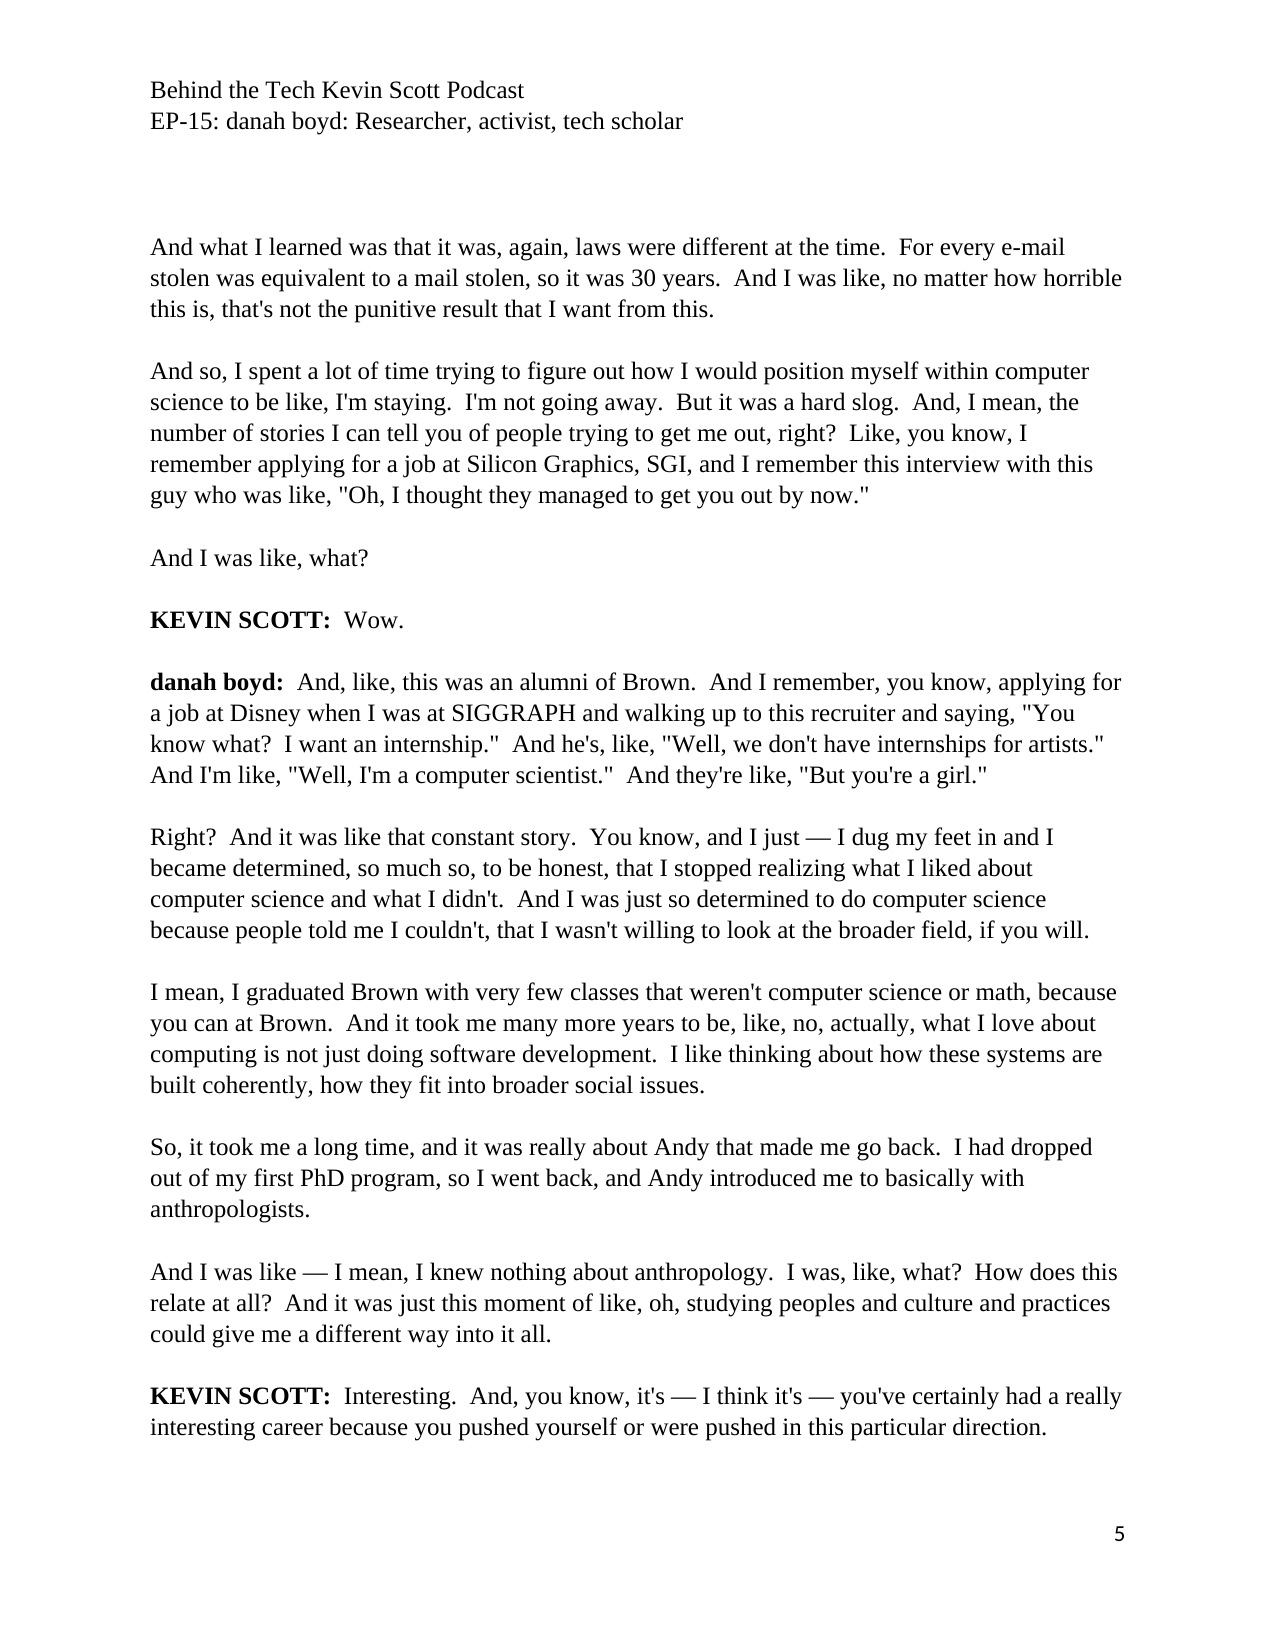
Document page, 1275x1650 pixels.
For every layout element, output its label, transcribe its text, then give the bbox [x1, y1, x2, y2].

text KEVIN SCOTT: Wow. [150, 605, 1125, 633]
text Right? And it was like that constant story. You know, and I just — I dug my feet in and I became determined, so much so, to be honest, that I stopped realizing what I liked about computer science and what I didn't. And I was just so determined to do computer science because people told me I couldn't, that I wasn't willing to look at the broader field, if you will. [150, 822, 1125, 944]
text And what I learned was that it was, again, laws were different at the time. For every e-mail stolen was equivalent to a mail stolen, so it was 30 years. And I was like, no matter how horrible this is, that's not the punitive result that I want from this. [150, 232, 1125, 323]
text And so, I spent a lot of time trying to figure out how I would position myself within computer science to be like, I'm staying. I'm not going away. But it was a hard slog. And, I mean, the number of stories I can tell you of people trying to get me out, right? Like, you know, I remember applying for a job at Silicon Graphics, SGI, and I remember this interview with this guy who was like, "Oh, I thought they managed to get you out by now." [150, 356, 1125, 509]
text danah boyd: And, like, this was an alumni of Brown. And I remember, you know, applying for a job at Disney when I was at SIGGRAPH and walking up to this recruiter and saying, "You know what? I want an internship." And he's, like, "Well, we don't have internships for artists." And I'm like, "Well, I'm a computer scientist." And they're like, "But you're a girl." [150, 667, 1125, 789]
text So, it took me a long time, and it was really about Andy that made me go back. I had dropped out of my first PhD program, so I went back, and Andy introduced me to basically with anthropologists. [150, 1132, 1125, 1223]
text And I was like, what? [150, 543, 1125, 571]
text I mean, I graduated Brown with very few classes that weren't computer science or math, because you can at Brown. And it took me many more years to be, like, no, actually, what I love about computing is not just doing software development. I like thinking about how these systems are built coherently, how they fit into broader social issues. [150, 977, 1125, 1099]
text KEVIN SCOTT: Interesting. And, you know, it's — I think it's — you've certainly had a really interesting career because you pushed yourself or were pushed in this particular direction. [150, 1381, 1125, 1441]
text And I was like — I mean, I knew nothing about anthropology. I was, like, what? How does this relate at all? And it was just this moment of like, oh, studying peoples and culture and practices could give me a different way into it all. [150, 1257, 1125, 1347]
